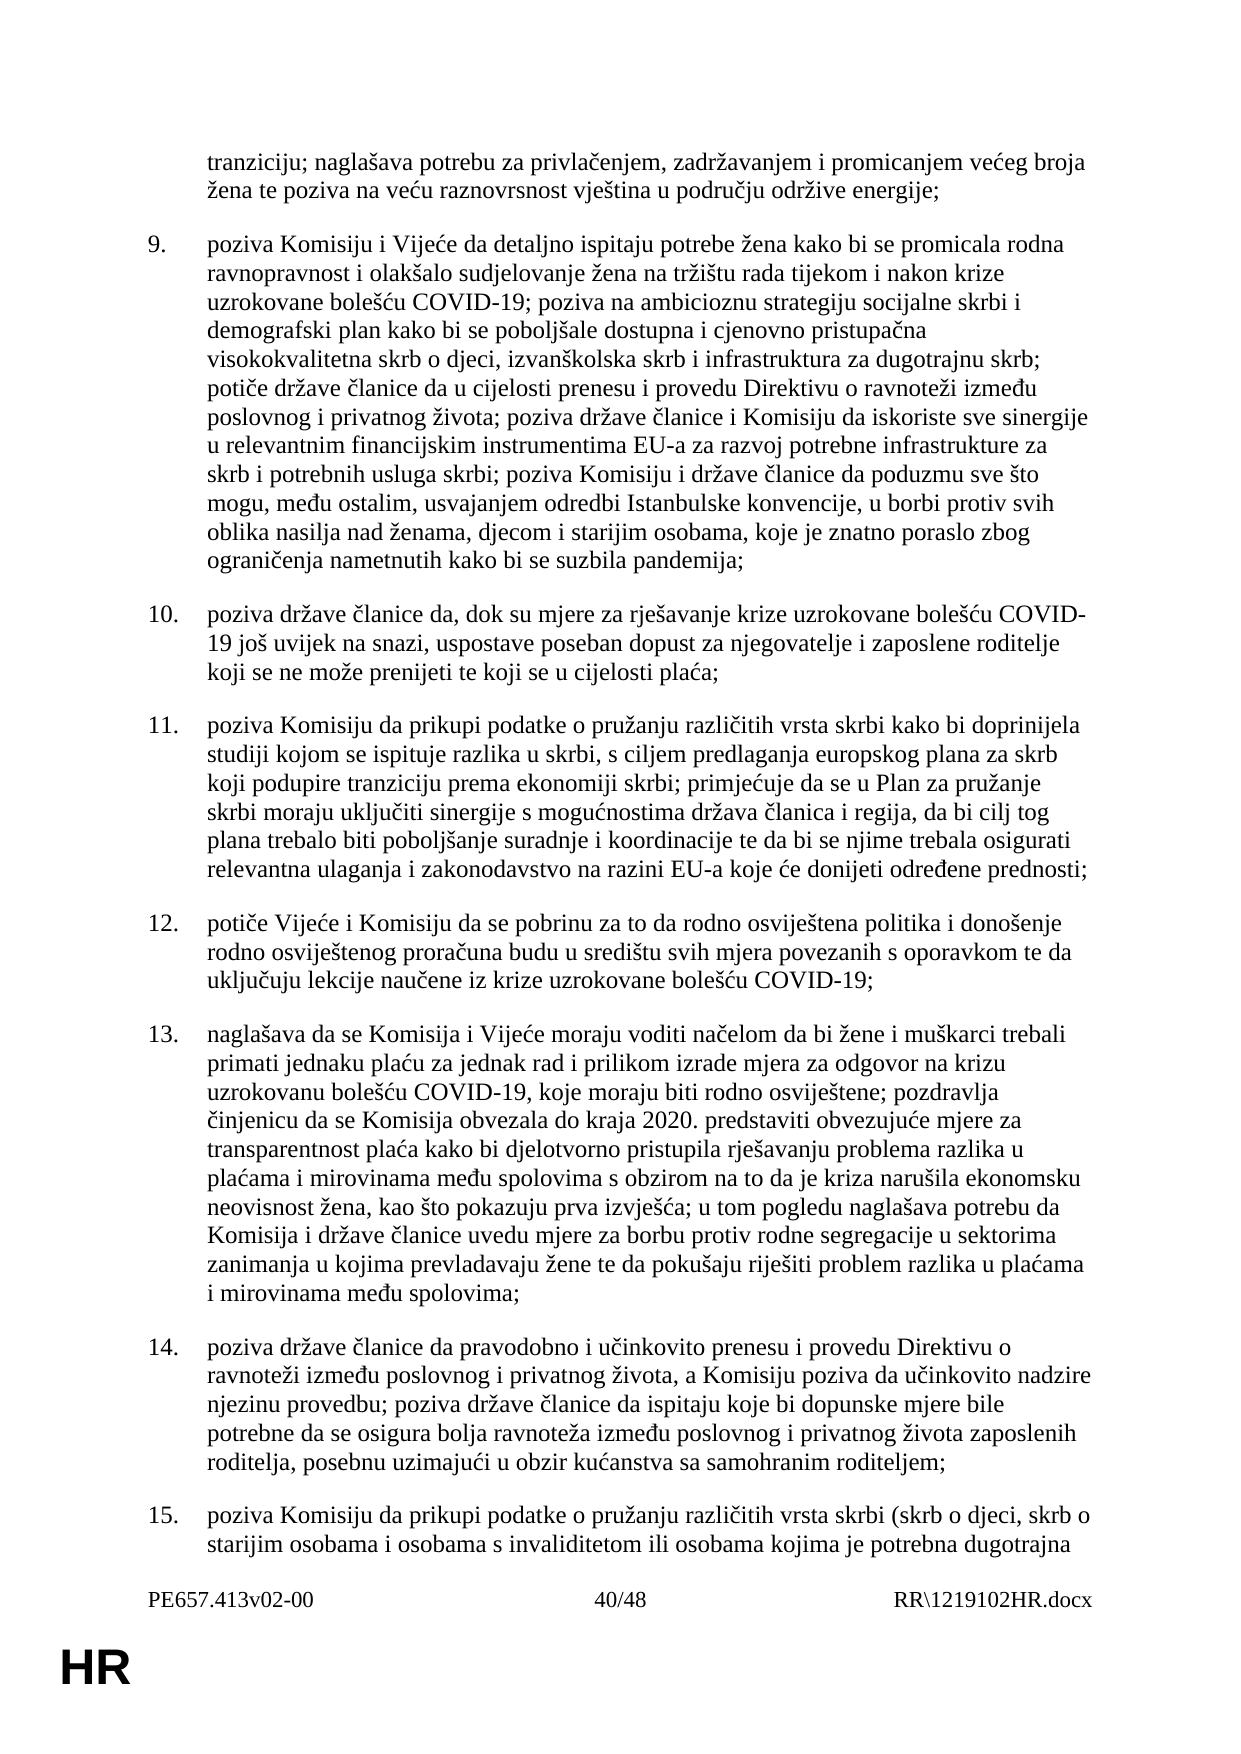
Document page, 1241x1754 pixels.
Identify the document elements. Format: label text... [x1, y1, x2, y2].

text 9. poziva Komisiju i Vijeće da detaljno ispitaju potrebe žena kako bi se promicala rodna ravnopravnost i olakšalo sudjelovanje žena na tržištu rada tijekom i nakon krize uzrokovane bolešću COVID-19; poziva na ambicioznu strategiju socijalne skrbi i demografski plan kako bi se poboljšale dostupna i cjenovno pristupačna visokokvalitetna skrb o djeci, izvanškolska skrb i infrastruktura za dugotrajnu skrb; potiče države članice da u cijelosti prenesu i provedu Direktivu o ravnoteži između poslovnog i privatnog života; poziva države članice i Komisiju da iskoriste sve sinergije u relevantnim financijskim instrumentima EU-a za razvoj potrebne infrastrukture za skrb i potrebnih usluga skrbi; poziva Komisiju i države članice da poduzmu sve što mogu, među ostalim, usvajanjem odredbi Istanbulske konvencije, u borbi protiv svih oblika nasilja nad ženama, djecom i starijim osobama, koje je znatno poraslo zbog ograničenja nametnutih kako bi se suzbila pandemija; [148, 229, 1092, 574]
text 12. potiče Vijeće i Komisiju da se pobrinu za to da rodno osviještena politika i donošenje rodno osviještenog proračuna budu u središtu svih mjera povezanih s oporavkom te da uključuju lekcije naučene iz krize uzrokovane bolešću COVID-19; [148, 908, 1092, 994]
text 10. poziva države članice da, dok su mjere za rješavanje krize uzrokovane bolešću COVID-19 još uvijek na snazi, uspostave poseban dopust za njegovatelje i zaposlene roditelje koji se ne može prenijeti te koji se u cijelosti plaća; [148, 599, 1092, 686]
text 11. poziva Komisiju da prikupi podatke o pružanju različitih vrsta skrbi kako bi doprinijela studiji kojom se ispituje razlika u skrbi, s ciljem predlaganja europskog plana za skrb koji podupire tranziciju prema ekonomiji skrbi; primjećuje da se u Plan za pružanje skrbi moraju uključiti sinergije s mogućnostima država članica i regija, da bi cilj tog plana trebalo biti poboljšanje suradnje i koordinacije te da bi se njime trebala osigurati relevantna ulaganja i zakonodavstvo na razini EU-a koje će donijeti određene prednosti; [148, 711, 1092, 883]
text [148, 147, 1092, 204]
text 13. naglašava da se Komisija i Vijeće moraju voditi načelom da bi žene i muškarci trebali primati jednaku plaću za jednak rad i prilikom izrade mjera za odgovor na krizu uzrokovanu bolešću COVID-19, koje moraju biti rodno osviještene; pozdravlja činjenicu da se Komisija obvezala do kraja 2020. predstaviti obvezujuće mjere za transparentnost plaća kako bi djelotvorno pristupila rješavanju problema razlika u plaćama i mirovinama među spolovima s obzirom na to da je kriza narušila ekonomsku neovisnost žena, kao što pokazuju prva izvješća; u tom pogledu naglašava potrebu da Komisija i države članice uvedu mjere za borbu protiv rodne segregacije u sektorima zanimanja u kojima prevladavaju žene te da pokušaju riješiti problem razlika u plaćama i mirovinama među spolovima; [148, 1019, 1092, 1307]
text 14. poziva države članice da pravodobno i učinkovito prenesu i provedu Direktivu o ravnoteži između poslovnog i privatnog života, a Komisiju poziva da učinkovito nadzire njezinu provedbu; poziva države članice da ispitaju koje bi dopunske mjere bile potrebne da se osigura bolja ravnoteža između poslovnog i privatnog života zaposlenih roditelja, posebnu uzimajući u obzir kućanstva sa samohranim roditeljem; [148, 1332, 1092, 1476]
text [148, 1501, 1092, 1558]
